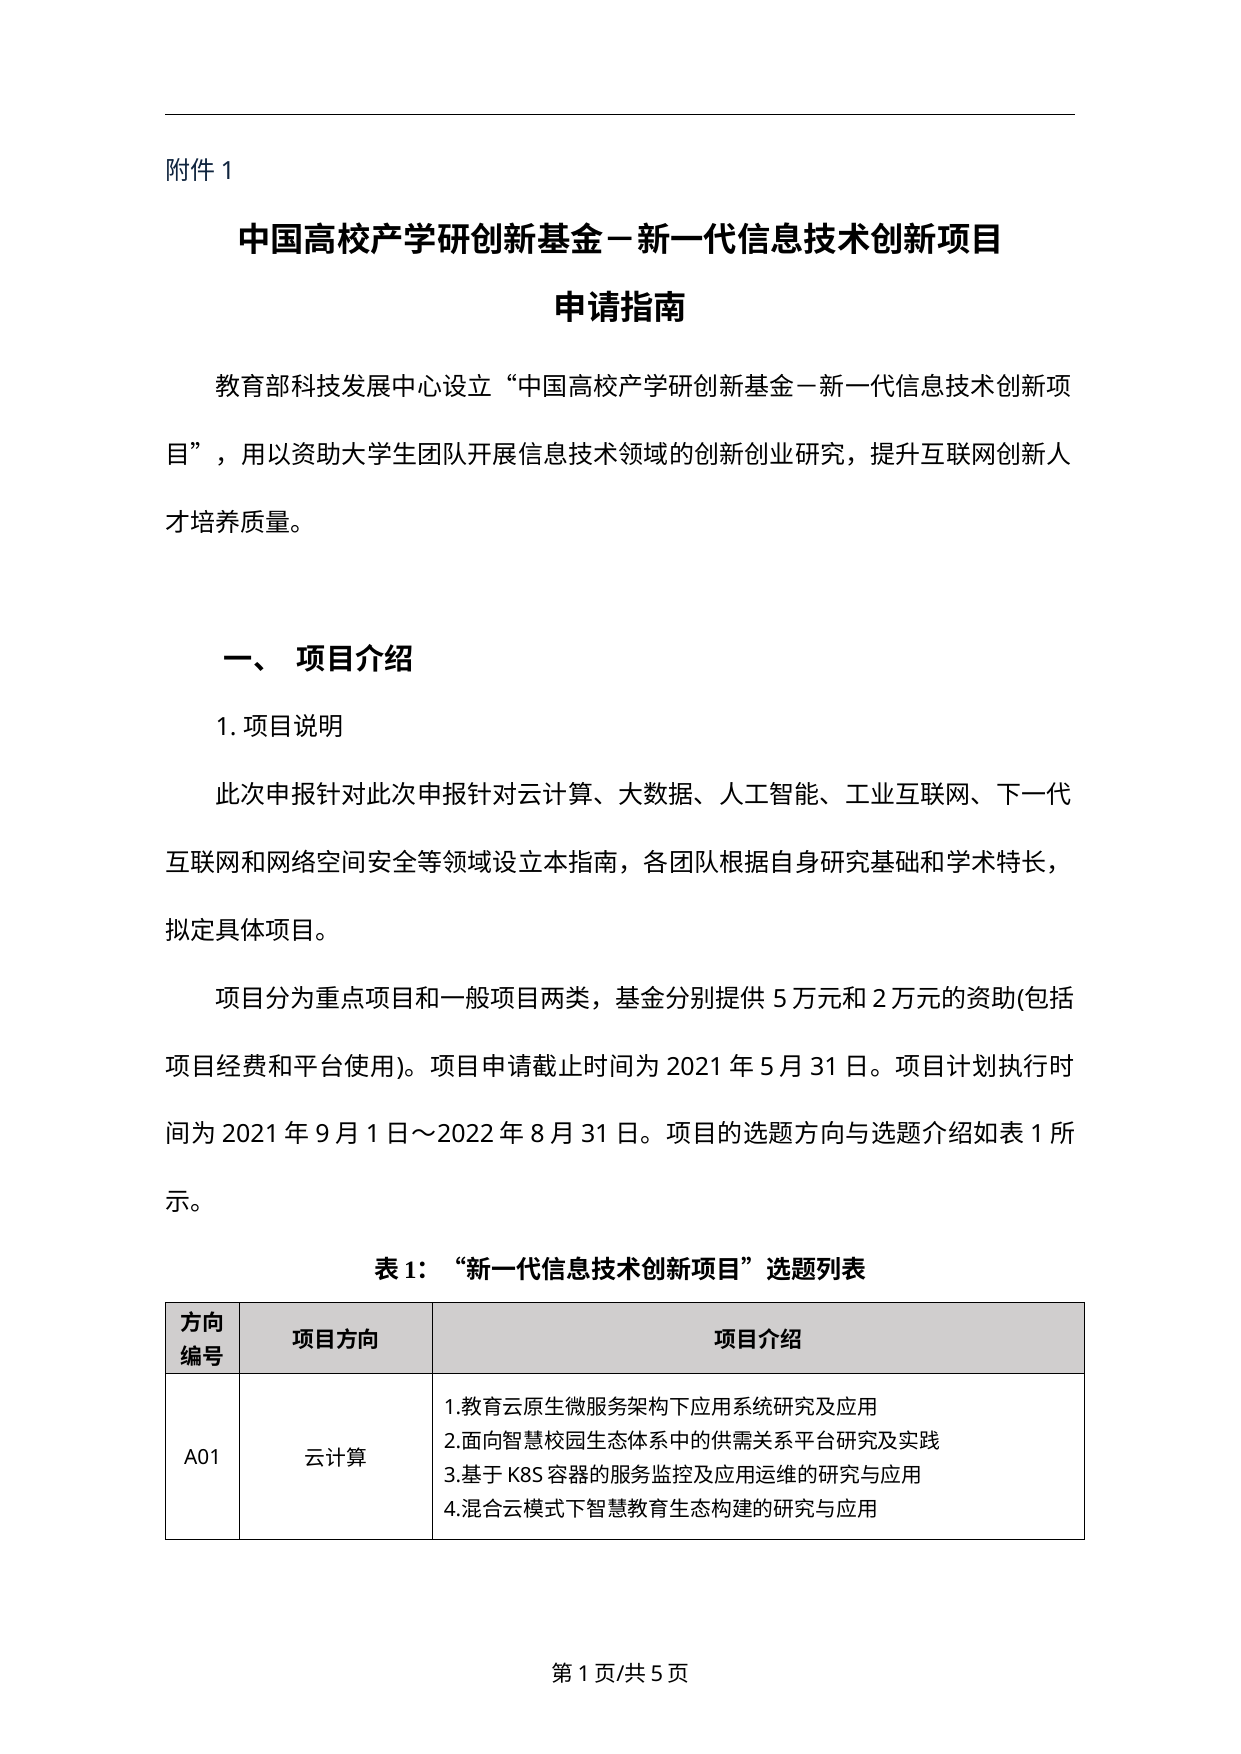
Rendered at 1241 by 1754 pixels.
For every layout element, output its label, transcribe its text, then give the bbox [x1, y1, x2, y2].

text 1. 项目说明 [165, 691, 1075, 758]
subtitle 申请指南 [165, 271, 1075, 338]
table_header 项目方向 [240, 1303, 432, 1373]
subtitle 中国高校产学研创新基金－新一代信息技术创新项目 [165, 203, 1075, 271]
table_header 方向编号 [166, 1303, 239, 1373]
subtitle 附件1 [165, 135, 1075, 203]
text 项目分为重点项目和一般项目两类，基金分别提供5万元和2万元的资助(包括项目经费和平台使用)。项目申请截止时间为2021年5月31日。项目计划执行时间为2021年9月1日～2022年8月31日。项目的选题方向与选题介绍如表1所示。 [165, 962, 1075, 1234]
table_cell 1.教育云原生微服务架构下应用系统研究及应用 2.面向智慧校园生态体系中的供需关系平台研究及实践 3.基于K8S容器的服务监控及应用运维的研究与应用 4.混合云模式下智慧教育生态构建的研究与应用 [433, 1374, 1084, 1538]
text 表1：“新一代信息技术创新项目”选题列表 [165, 1234, 1075, 1302]
subtitle 项目介绍 [165, 623, 1075, 691]
text 教育部科技发展中心设立“中国高校产学研创新基金－新一代信息技术创新项目”，用以资助大学生团队开展信息技术领域的创新创业研究，提升互联网创新人才培养质量。 [165, 351, 1075, 555]
text 此次申报针对此次申报针对云计算、大数据、人工智能、工业互联网、下一代互联网和网络空间安全等领域设立本指南，各团队根据自身研究基础和学术特长，拟定具体项目。 [165, 758, 1075, 962]
table_header 项目介绍 [433, 1303, 1084, 1373]
table_cell 云计算 [240, 1374, 432, 1538]
table_cell A01 [166, 1374, 239, 1538]
